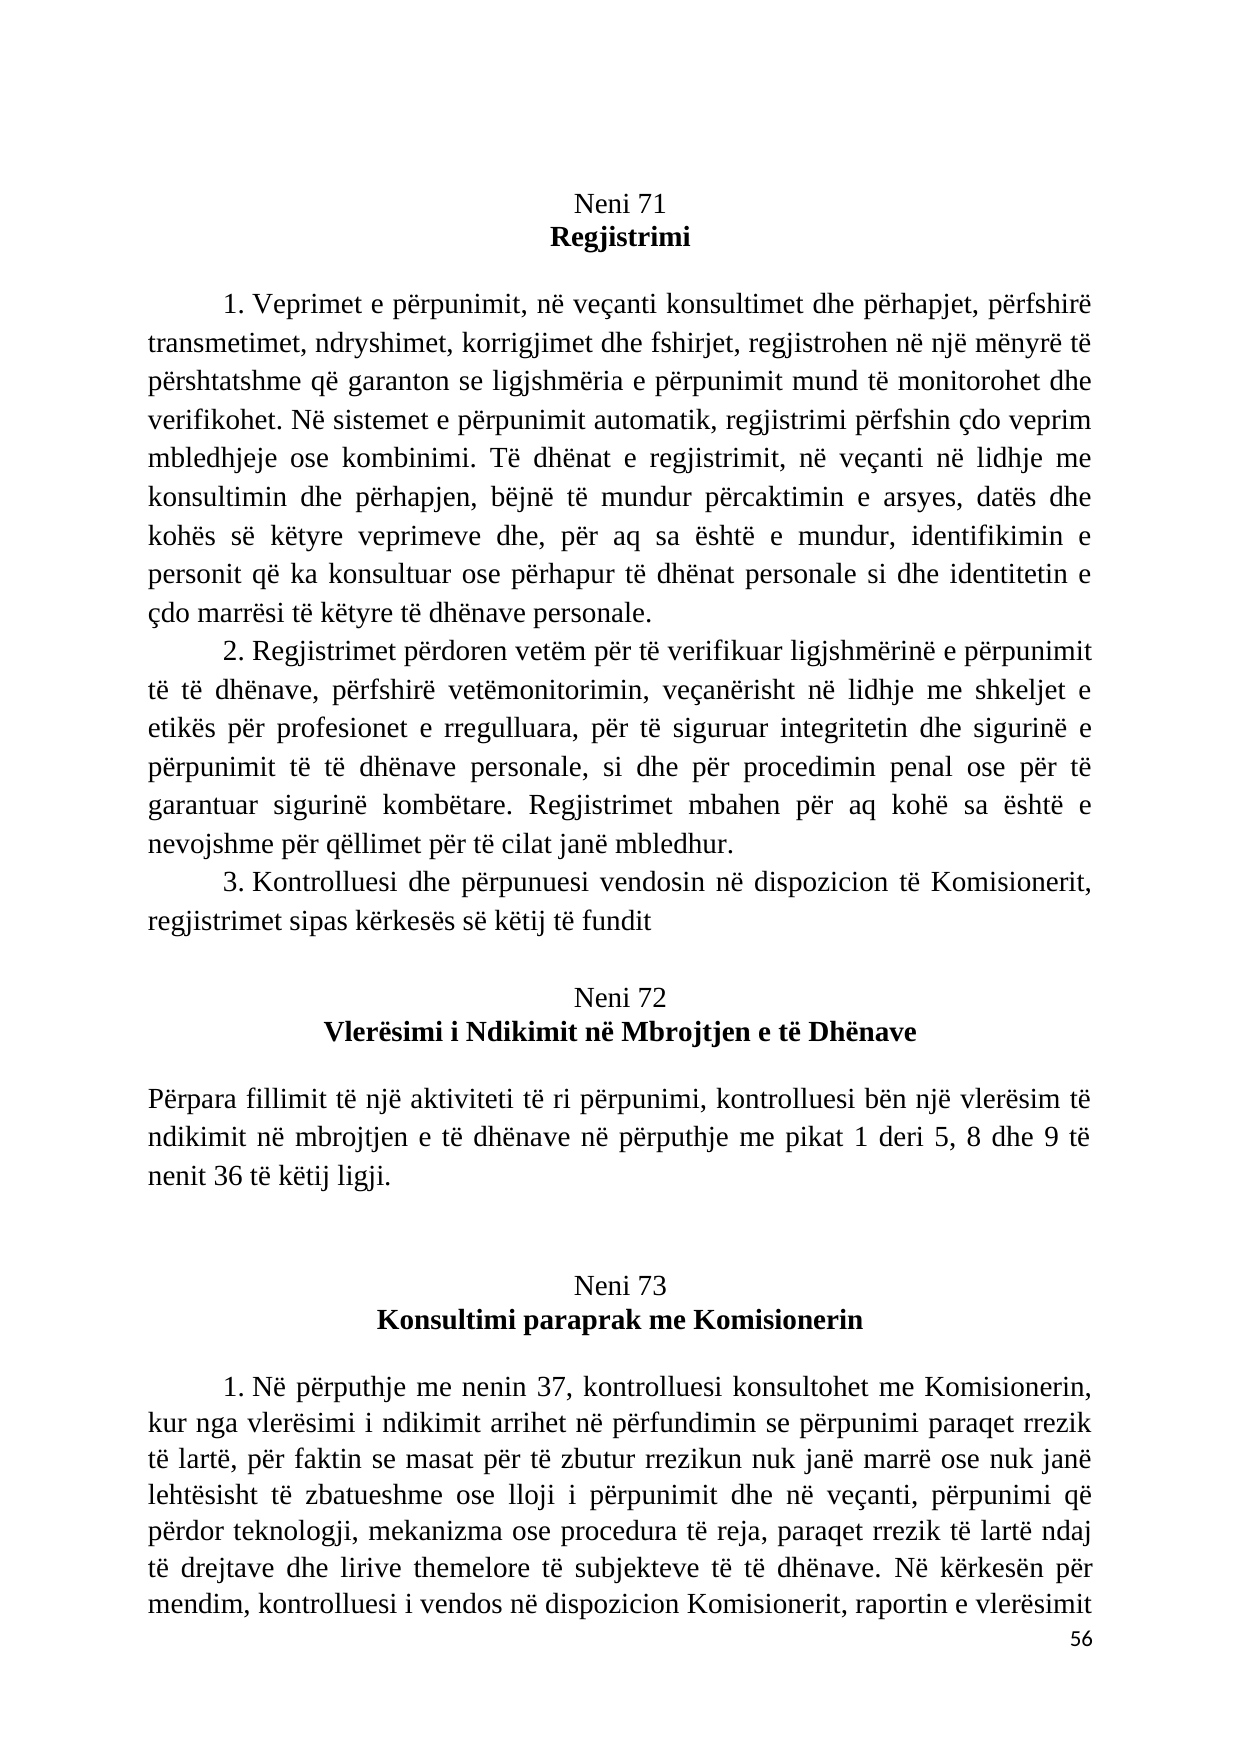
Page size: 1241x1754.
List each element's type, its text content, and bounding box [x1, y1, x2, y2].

text 1. Veprimet e përpunimit, në veçanti konsultimet dhe përhapjet, përfshirë transmetimet, ndryshimet, korrigjimet dhe fshirjet, regjistrohen në një mënyrë të përshtatshme që garanton se ligjshmëria e përpunimit mund të monitorohet dhe verifikohet. Në sistemet e përpunimit automatik, regjistrimi përfshin çdo veprim mbledhjeje ose kombinimi. Të dhënat e regjistrimit, në veçanti në lidhje me konsultimin dhe përhapjen, bëjnë të mundur përcaktimin e arsyes, datës dhe kohës së këtyre veprimeve dhe, për aq sa është e mundur, identifikimin e personit që ka konsultuar ose përhapur të dhënat personale si dhe identitetin e çdo marrësi të këtyre të dhënave personale. [148, 286, 1093, 628]
text Regjistrimi [148, 219, 1093, 253]
text Konsultimi paraprak me Komisionerin [148, 1302, 1093, 1335]
text 2. Regjistrimet përdoren vetëm për të verifikuar ligjshmërinë e përpunimit të të dhënave, përfshirë vetëmonitorimin, veçanërisht në lidhje me shkeljet e etikës për profesionet e rregulluara, për të siguruar integritetin dhe sigurinë e përpunimit të të dhënave personale, si dhe për procedimin penal ose për të garantuar sigurinë kombëtare. Regjistrimet mbahen për aq kohë sa është e nevojshme për qëllimet për të cilat janë mbledhur. [148, 633, 1093, 859]
text Neni 73 [148, 1268, 1093, 1302]
text Vlerësimi i Ndikimit në Mbrojtjen e të Dhënave [148, 1014, 1093, 1047]
text Përpara fillimit të një aktiviteti të ri përpunimi, kontrolluesi bën një vlerësim të ndikimit në mbrojtjen e të dhënave në përputhje me pikat 1 deri 5, 8 dhe 9 të nenit 36 të këtij ligji. [148, 1081, 1093, 1191]
text Neni 71 [148, 186, 1093, 219]
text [148, 1369, 1093, 1619]
text Neni 72 [148, 980, 1093, 1014]
text 3. Kontrolluesi dhe përpunuesi vendosin në dispozicion të Komisionerit, regjistrimet sipas kërkesës së këtij të fundit [148, 864, 1093, 937]
